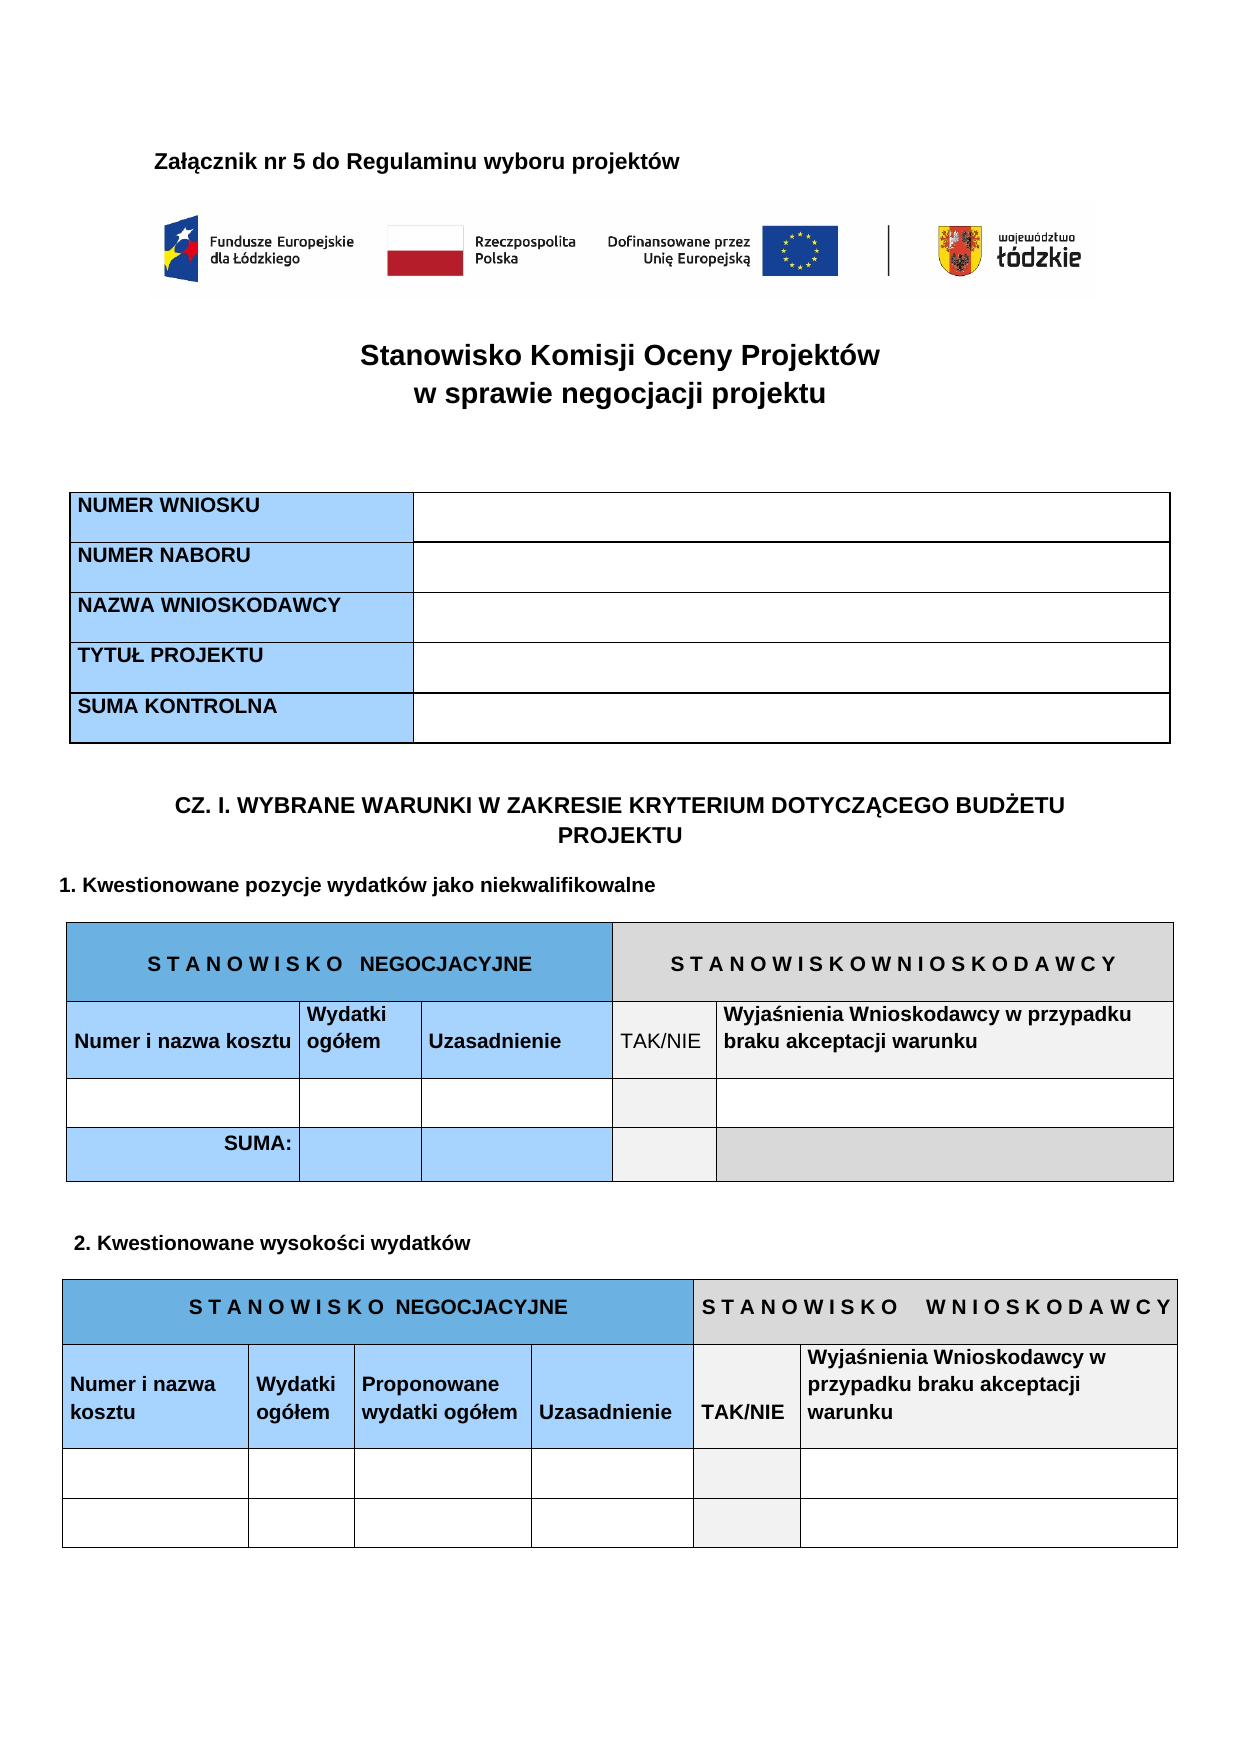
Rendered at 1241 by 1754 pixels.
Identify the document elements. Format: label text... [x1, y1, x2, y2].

table_cell [801, 1449, 1177, 1498]
table_cell [422, 1128, 612, 1181]
text w sprawie negocjacji projektu [148, 376, 1093, 409]
table_cell [613, 1128, 716, 1181]
table_cell Uzasadnienie [532, 1345, 693, 1448]
table_cell [532, 1449, 693, 1498]
table_header [414, 493, 1169, 541]
text 1. Kwestionowane pozycje wydatków jako niekwalifikowalne [59, 873, 1093, 897]
table_cell Wydatki ogółem [300, 1002, 421, 1078]
table_cell Uzasadnienie [422, 1002, 612, 1078]
table_cell [63, 1449, 248, 1498]
table_cell TAK/NIE [613, 1002, 716, 1078]
table_cell [414, 643, 1169, 692]
table_cell [414, 593, 1169, 642]
table_cell Numer i nazwa kosztu [63, 1345, 248, 1448]
table_cell Wyjaśnienia Wnioskodawcy w przypadku braku akceptacji warunku [801, 1345, 1177, 1448]
table_header NUMER WNIOSKU [71, 493, 413, 541]
table_cell Wyjaśnienia Wnioskodawcy w przypadku braku akceptacji warunku [717, 1002, 1173, 1078]
table_cell NUMER NABORU [71, 543, 413, 592]
table_cell TAK/NIE [694, 1345, 800, 1448]
table_cell [717, 1128, 1173, 1181]
table_cell [613, 1079, 716, 1127]
table_cell [63, 1499, 248, 1547]
table_cell SUMA: [67, 1128, 299, 1181]
table_cell SUMA KONTROLNA [71, 694, 413, 742]
table_cell [249, 1449, 354, 1498]
table_cell Proponowane wydatki ogółem [355, 1345, 531, 1448]
table_cell [801, 1499, 1177, 1547]
table_cell [355, 1499, 531, 1547]
table_cell NAZWA WNIOSKODAWCY [71, 593, 413, 642]
table_cell [414, 694, 1169, 742]
table_header S T A N O W I S K O NEGOCJACYJNE [67, 923, 612, 1001]
table_header S T A N O W I S K O NEGOCJACYJNE [63, 1280, 693, 1344]
text CZ. I. WYBRANE WARUNKI W ZAKRESIE KRYTERIUM DOTYCZĄCEGO BUDŻETU PROJEKTU [148, 792, 1093, 849]
table_cell [355, 1449, 531, 1498]
picture [147, 198, 1098, 299]
table_cell [694, 1499, 800, 1547]
text Załącznik nr 5 do Regulaminu wyboru projektów [148, 148, 1093, 174]
table_cell [414, 543, 1169, 592]
table_header S T A N O W I S K O W N I O S K O D A W C Y [613, 923, 1173, 1001]
table_cell [67, 1079, 299, 1127]
table_cell [694, 1449, 800, 1498]
table_cell [422, 1079, 612, 1127]
table_cell Wydatki ogółem [249, 1345, 354, 1448]
table_cell [249, 1499, 354, 1547]
table_cell [717, 1079, 1173, 1127]
table_cell [300, 1128, 421, 1181]
table_cell [300, 1079, 421, 1127]
table_cell [532, 1499, 693, 1547]
table_header S T A N O W I S K O W N I O S K O D A W C Y [694, 1280, 1177, 1344]
text Stanowisko Komisji Oceny Projektów [148, 337, 1093, 371]
text 2. Kwestionowane wysokości wydatków [74, 1230, 1093, 1254]
table_cell Numer i nazwa kosztu [67, 1002, 299, 1078]
table_cell TYTUŁ PROJEKTU [71, 643, 413, 692]
